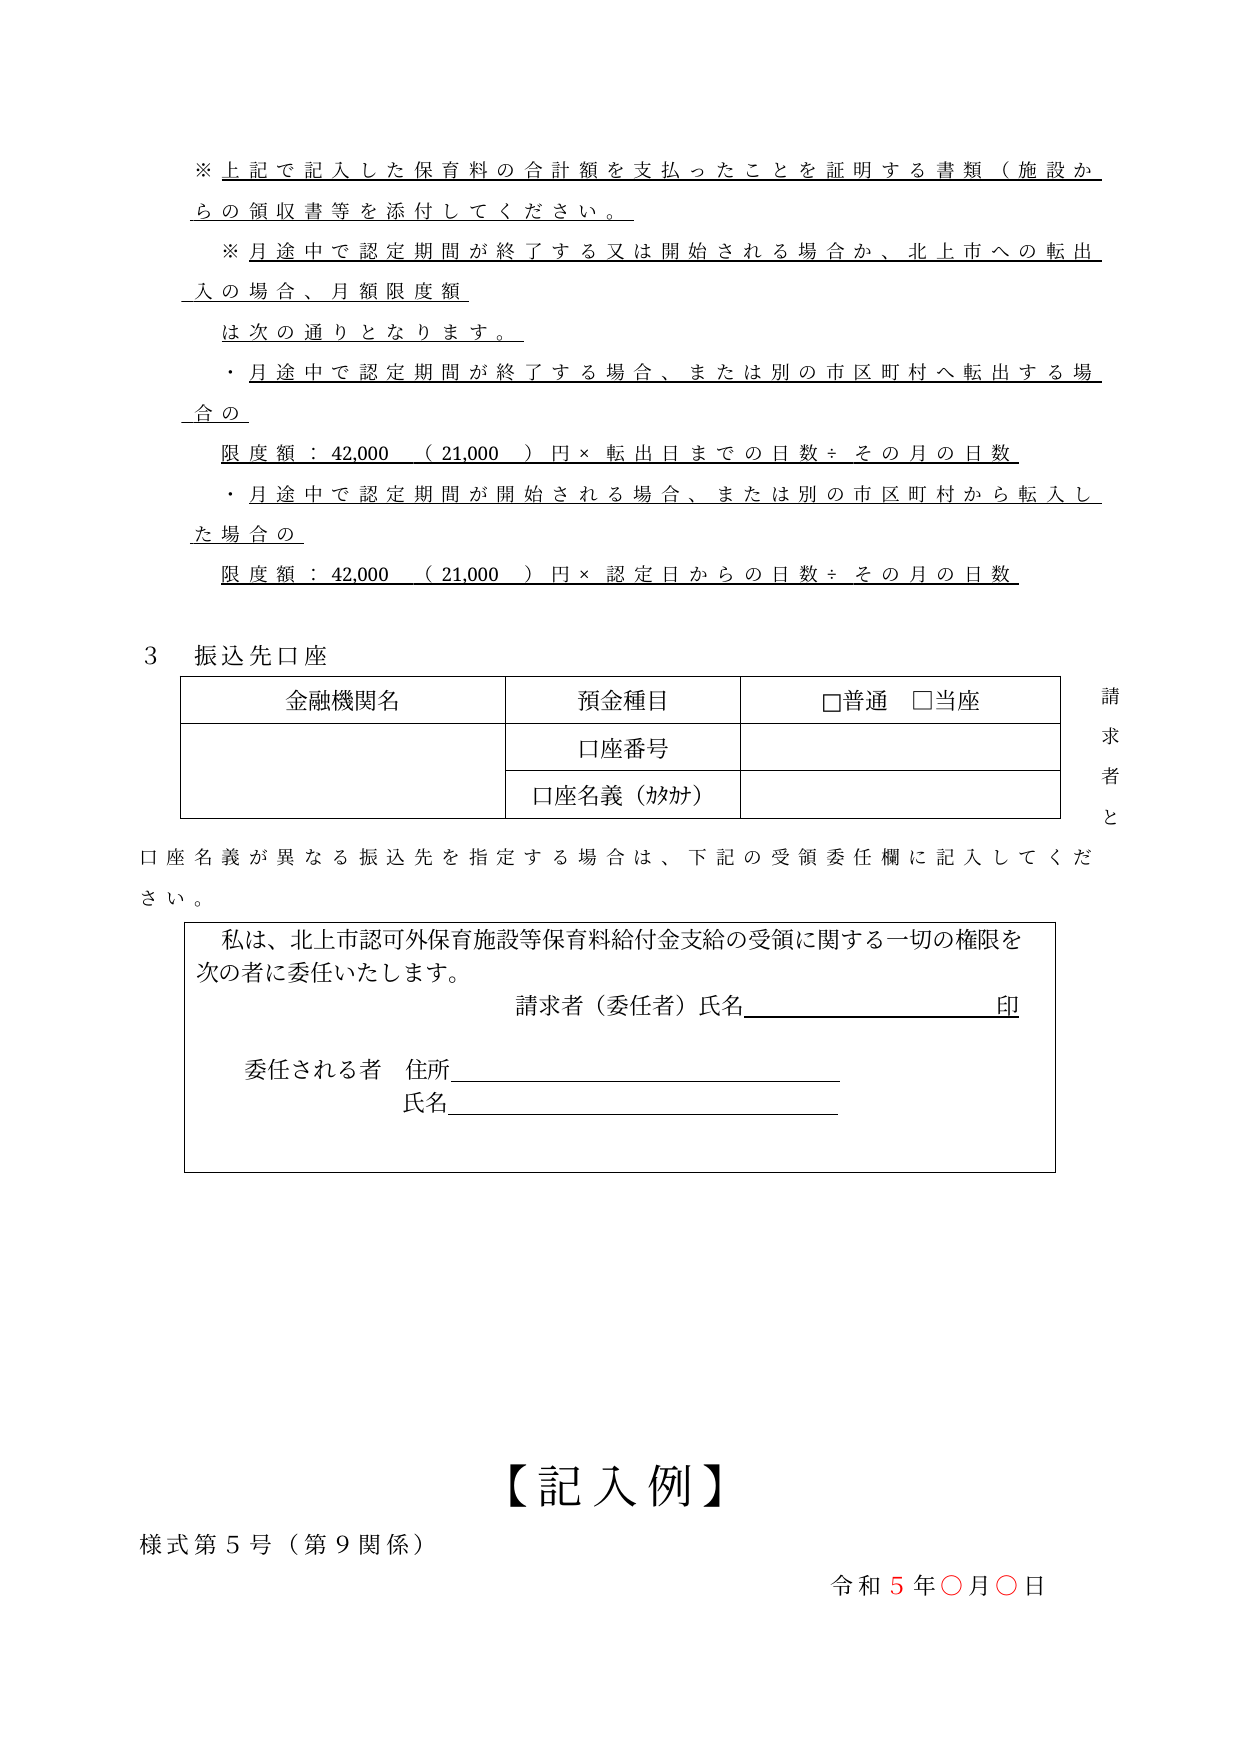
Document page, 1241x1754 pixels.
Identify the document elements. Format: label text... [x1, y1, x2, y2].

text ３ 振込先口座 [139, 634, 1101, 675]
text ※上記で記入した保育料の合計額を支払ったことを証明する書類（施設からの領収書等を添付してください。 [139, 149, 1101, 230]
table_cell 口座名義（ｶﾀｶﾅ） [506, 771, 740, 817]
table_cell 口座番号 [506, 724, 740, 770]
table_header □普通 □当座 [741, 677, 1060, 723]
text ・月途中で認定期間が開始される場合、または別の市区町村から転入した場合の [190, 473, 1101, 554]
table_cell [741, 771, 1060, 817]
table_cell [181, 724, 505, 817]
text 令和５年○月○日 [139, 1564, 1050, 1604]
text 請求者と口座名義が異なる振込先を指定する場合は、下記の受領委任欄に記入してください。 [139, 675, 1101, 917]
text 様式第５号（第９関係） [139, 1524, 1101, 1564]
text ・月途中で認定期間が終了する場合、または別の市区町村へ転出する場合の [139, 352, 1101, 432]
table_header 金融機関名 [181, 677, 505, 723]
table_header 預金種目 [506, 677, 740, 723]
table_header 私は、北上市認可外保育施設等保育料給付金支給の受領に関する一切の権限を次の者に委任いたします。 請求者（委任者）氏名 印 委任される者 住所 氏名 [185, 923, 1055, 1172]
text は次の通りとなります。 [190, 311, 1101, 352]
text ※月途中で認定期間が終了する又は開始される場合か、北上市への転出入の場合、月額限度額 [139, 230, 1101, 311]
table_cell [741, 724, 1060, 770]
text 【記入例】 [139, 1443, 1101, 1524]
text 限度額：42,000（21,000）円×認定日からの日数÷その月の日数 [190, 554, 1101, 594]
text 限度額：42,000（21,000）円×転出日までの日数÷その月の日数 [190, 432, 1101, 473]
